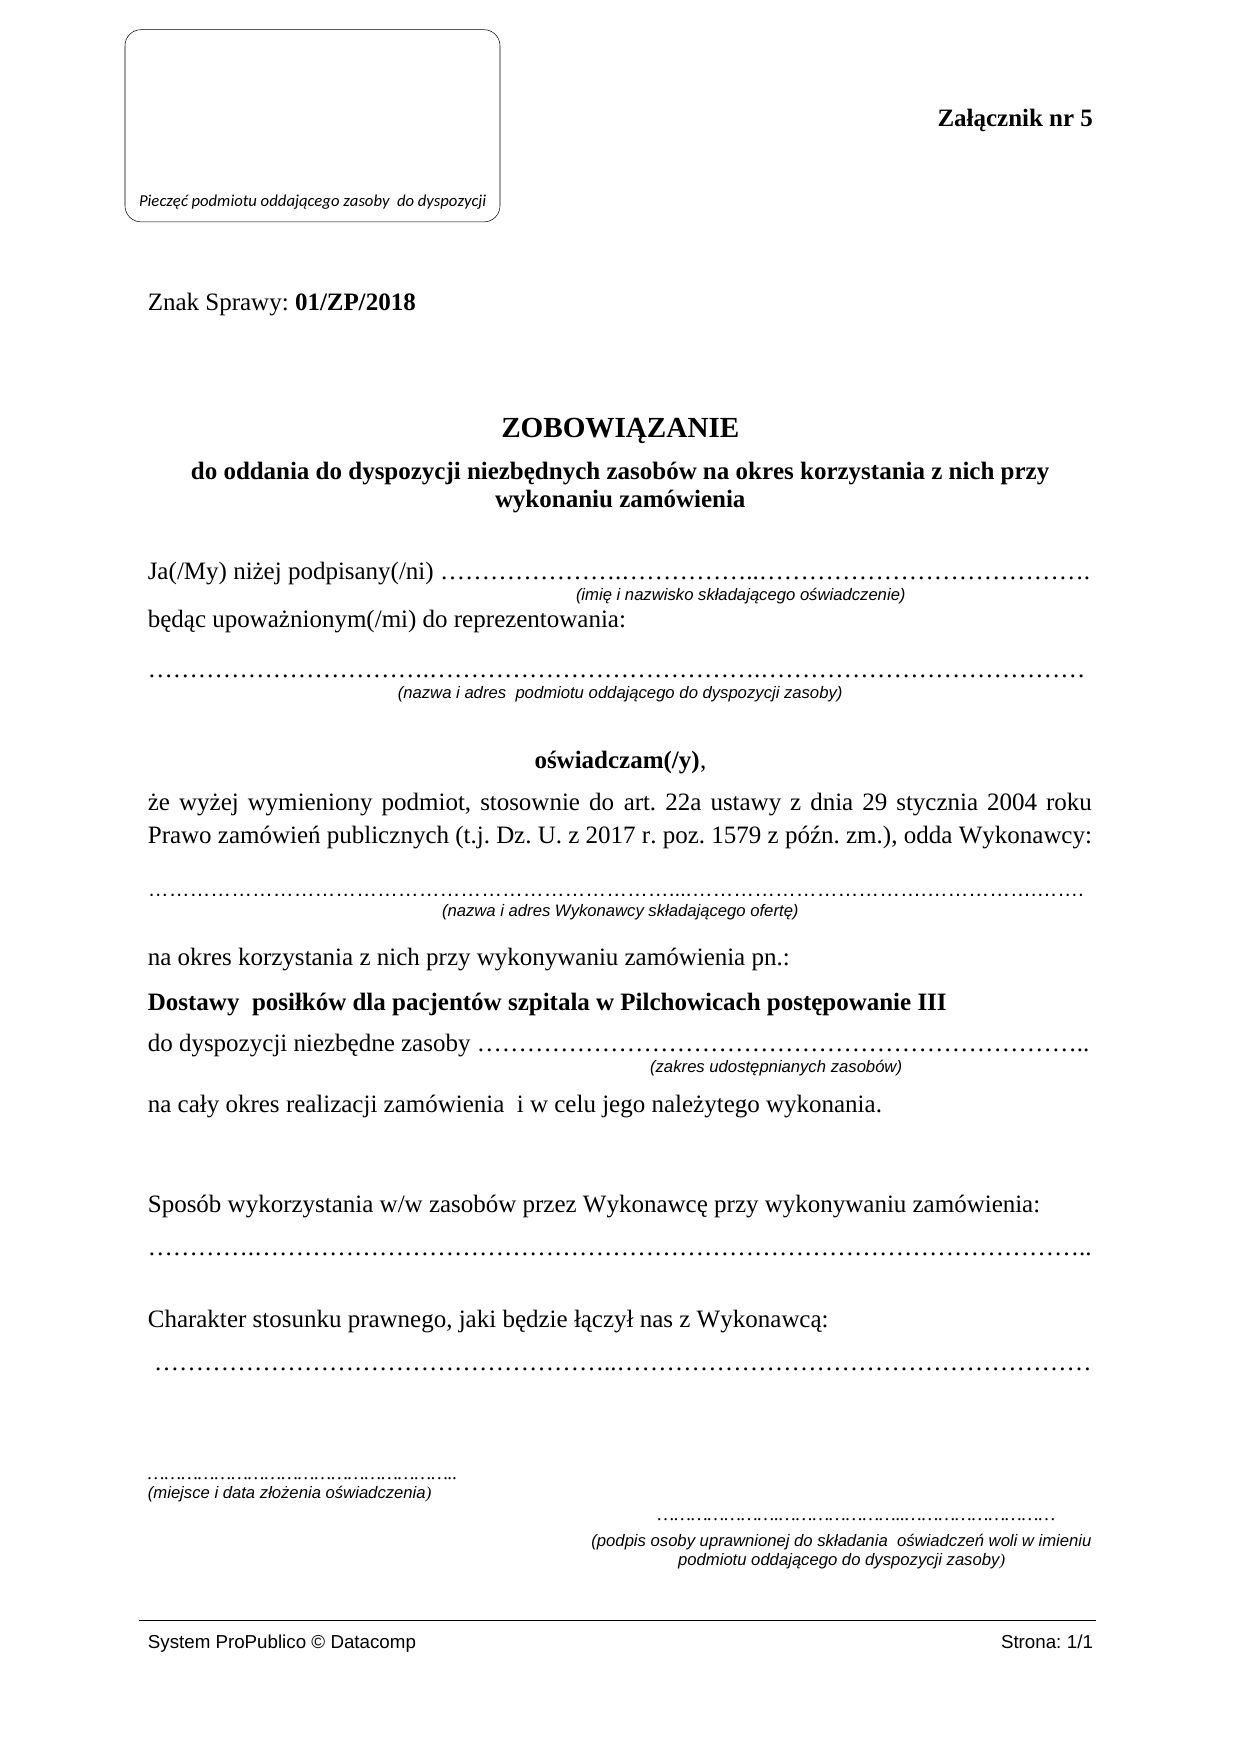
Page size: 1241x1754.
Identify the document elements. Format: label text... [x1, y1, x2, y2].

text (miejsce i data złożenia oświadczenia) [148, 1483, 1093, 1502]
text oświadczam(/y), [148, 746, 1093, 774]
text ………….……………………………………………………………………………………….. [148, 1232, 1093, 1261]
text Ja(/My) niżej podpisany(/ni) ………………….……………..…………………………………. [148, 556, 1093, 585]
text Znak Sprawy: 01/ZP/2018 [148, 287, 1093, 316]
text na cały okres realizacji zamówienia i w celu jego należytego wykonania. [148, 1089, 1093, 1117]
text Sposób wykorzystania w/w zasobów przez Wykonawcę przy wykonywaniu zamówienia: [148, 1189, 1093, 1218]
text (podpis osoby uprawnionej do składania oświadczeń woli w imieniu podmiotu oddającego do dyspozycji zasoby) [590, 1530, 1093, 1569]
text ………………………………………………..………………………………………………… [148, 1347, 1093, 1376]
text Charakter stosunku prawnego, jaki będzie łączył nas z Wykonawcą: [148, 1304, 1093, 1333]
text na okres korzystania z nich przy wykonywaniu zamówienia pn.: [148, 942, 1093, 970]
text …………………………………………………………………....…………………………….…………….……. [148, 877, 1093, 901]
text Dostawy posiłków dla pacjentów szpitala w Pilchowicach postępowanie III [148, 987, 1093, 1016]
text (imię i nazwisko składającego oświadczenie) [576, 585, 1093, 604]
subtitle Załącznik nr 5 [207, 103, 1093, 132]
text ……………………………………………….. [148, 1462, 1093, 1483]
text do dyspozycji niezbędne zasoby ……………………………………………………………….. [148, 1028, 1093, 1057]
text ZOBOWIĄZANIE [148, 410, 1093, 443]
text (nazwa i adres Wykonawcy składającego ofertę) [148, 901, 1093, 920]
text (zakres udostępnianych zasobów) [251, 1057, 1093, 1076]
text …………………………….………………………………….………………………………… [148, 654, 1093, 683]
text (nazwa i adres podmiotu oddającego do dyspozycji zasoby) [148, 683, 1093, 702]
text że wyżej wymieniony podmiot, stosownie do art. 22a ustawy z dnia 29 stycznia 2004 roku Prawo zamówień publicznych (t.j. Dz. U. z 2017 r. poz. 1579 z późn. zm.), odda Wykonawcy: [148, 787, 1093, 849]
text ………………….…………………..……………………… [148, 1502, 1093, 1524]
text do oddania do dyspozycji niezbędnych zasobów na okres korzystania z nich przy wykonaniu zamówienia [148, 456, 1093, 513]
text będąc upoważnionym(/mi) do reprezentowania: [148, 604, 1093, 633]
